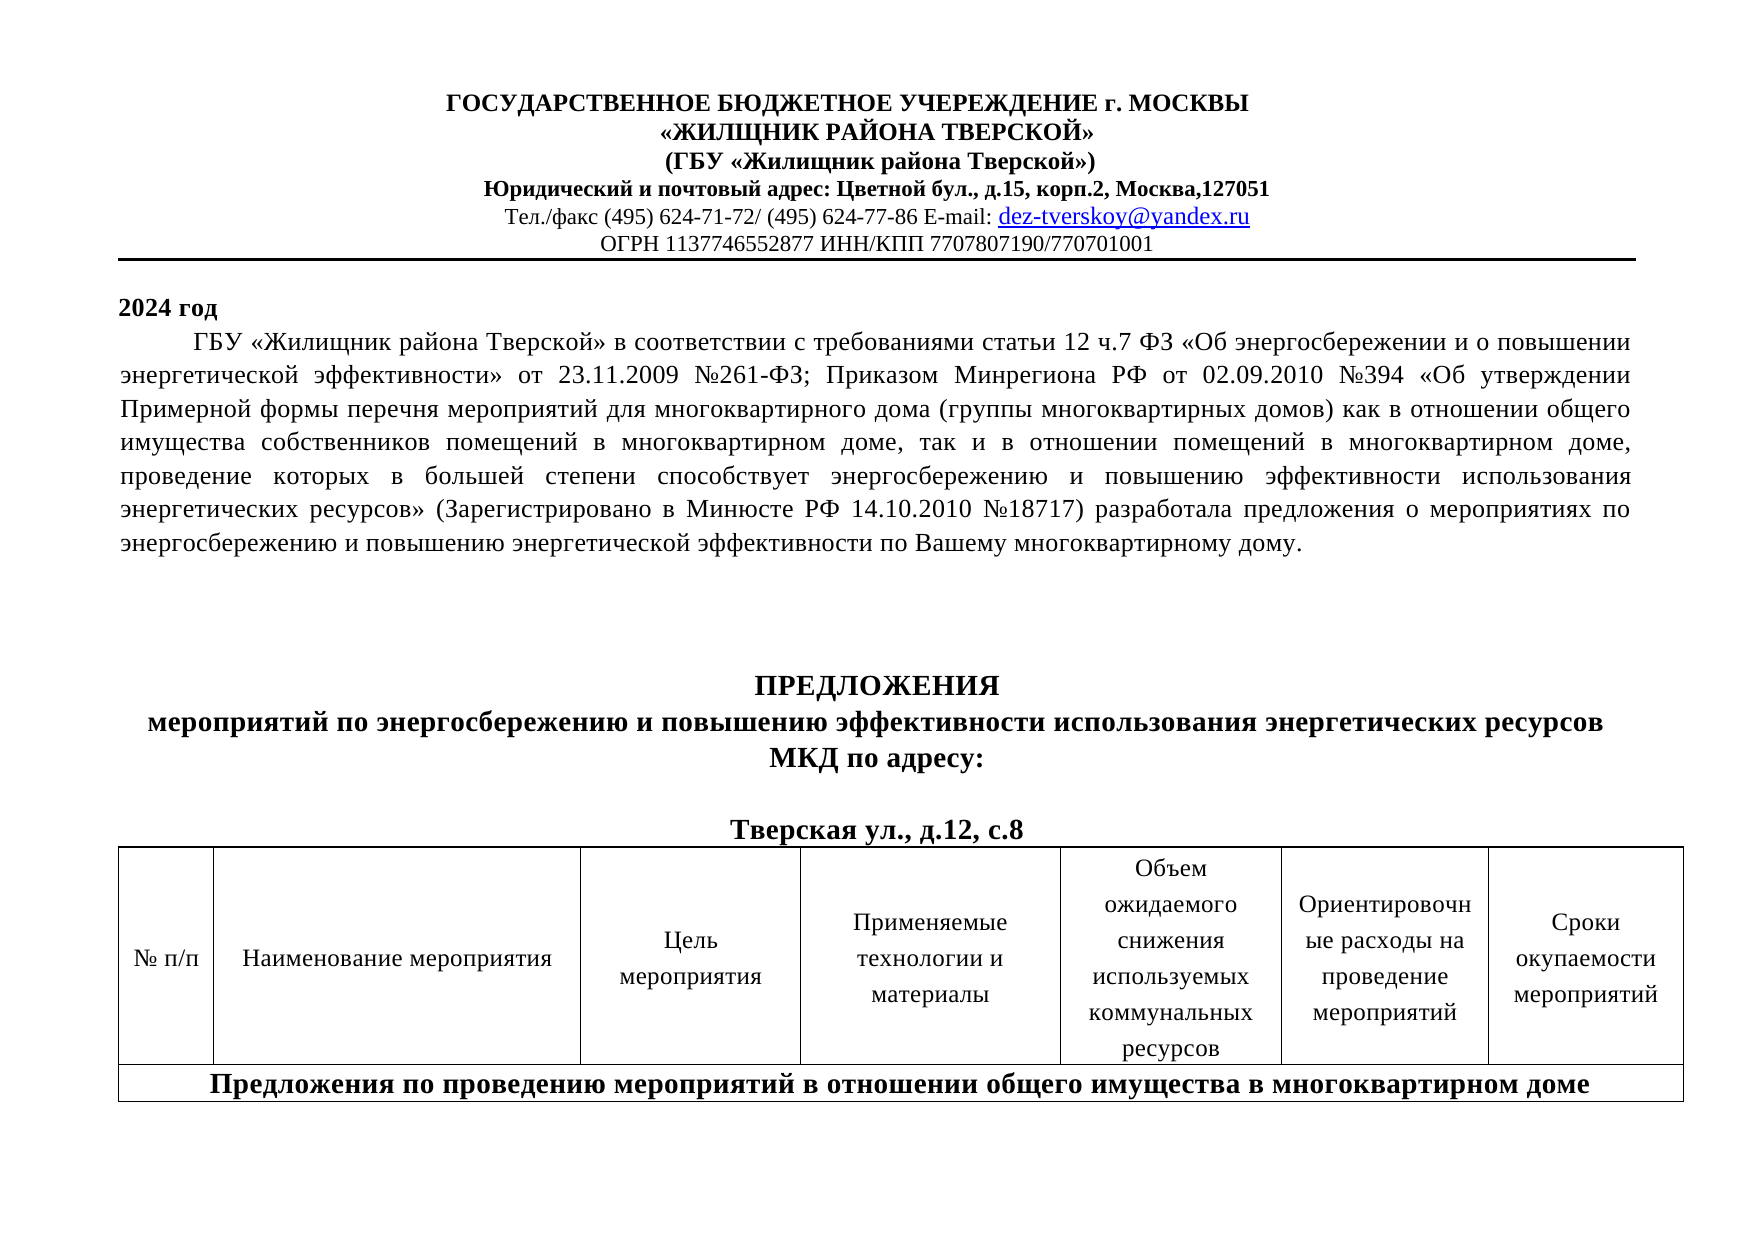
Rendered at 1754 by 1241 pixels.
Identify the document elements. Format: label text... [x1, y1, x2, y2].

text Тверская ул., д.12, с.8 [118, 810, 1636, 846]
text (ГБУ «Жилищник района Тверской») [118, 146, 1636, 175]
text Тел./факс (495) 624-71-72/ (495) 624-77-86 E-mail: dez-tverskoy@yandex.ru [118, 201, 1636, 230]
text Юридический и почтовый адрес: Цветной бул., д.15, корп.2, Москва,127051 [118, 175, 1636, 201]
table_header Цель мероприятия [581, 848, 800, 1064]
text ОГРН 1137746552877 ИНН/КПП 7707807190/770701001 [118, 230, 1636, 258]
text мероприятий по энергосбережению и повышению эффективности использования энергетических ресурсов МКД по адресу: [118, 702, 1636, 774]
text 2024 год [118, 290, 1634, 323]
table_header Наименование мероприятия [214, 848, 580, 1064]
table_header № п/п [119, 848, 213, 1064]
text «ЖИЛЩНИК РАЙОНА ТВЕРСКОЙ» [118, 117, 1636, 146]
table_header Объем ожидаемого снижения используемых коммунальных ресурсов [1061, 848, 1281, 1064]
text ГОСУДАРСТВЕННОЕ БЮДЖЕТНОЕ УЧЕРЕЖДЕНИЕ г. МОСКВЫ [59, 88, 1636, 117]
table_header Ориентировочные расходы на проведение мероприятий [1282, 848, 1488, 1064]
table_header Применяемые технологии и материалы [801, 848, 1060, 1064]
text ПРЕДЛОЖЕНИЯ [118, 666, 1636, 702]
text ГБУ «Жилищник района Тверской» в соответствии с требованиями статьи 12 ч.7 ФЗ «Об энергосбережении и о повышении энергетической эффективности» от 23.11.2009 №261-ФЗ; Приказом Минрегиона РФ от 02.09.2010 №394 «Об утверждении Примерной формы перечня мероприятий для многоквартирного дома (группы многоквартирных домов) как в отношении общего имущества собственников помещений в многоквартирном доме, так и в отношении помещений в многоквартирном доме, проведение которых в большей степени способствует энергосбережению и повышению эффективности использования энергетических ресурсов» (Зарегистрировано в Минюсте РФ 14.10.2010 №18717) разработала предложения о мероприятиях по энергосбережению и повышению энергетической эффективности по Вашему многоквартирному дому. [120, 323, 1634, 558]
table_cell Предложения по проведению мероприятий в отношении общего имущества в многоквартирном доме [119, 1065, 1683, 1101]
table_header Сроки окупаемости мероприятий [1489, 848, 1683, 1064]
